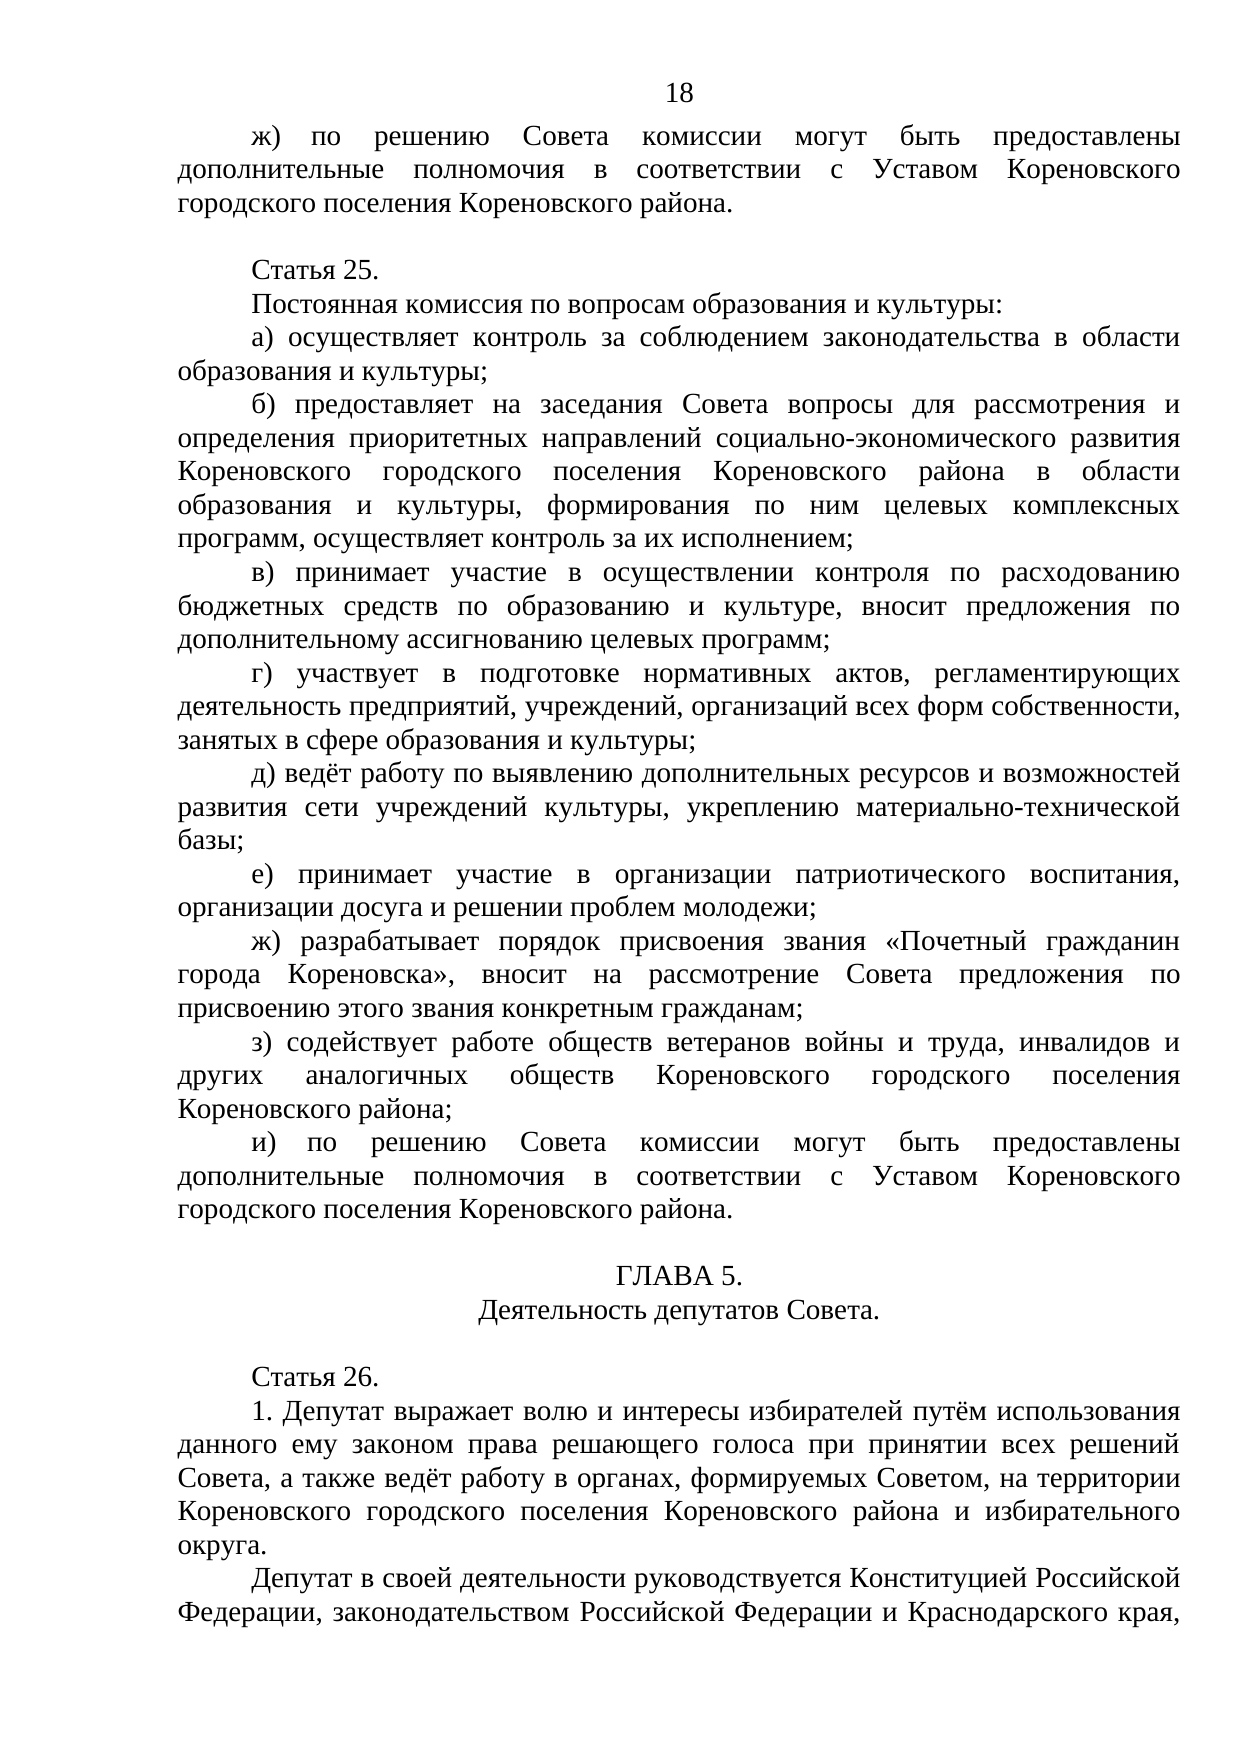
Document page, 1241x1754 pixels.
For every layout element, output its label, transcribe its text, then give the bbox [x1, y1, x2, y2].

text а) осуществляет контроль за соблюдением законодательства в области образования и культуры; [177, 319, 1181, 386]
text Статья 25. [177, 252, 1181, 286]
text е) принимает участие в организации патриотического воспитания, организации досуга и решении проблем молодежи; [177, 856, 1181, 923]
text Статья 26. [177, 1359, 1181, 1393]
text и) по решению Совета комиссии могут быть предоставлены дополнительные полномочия в соответствии с Уставом Кореновского городского поселения Кореновского района. [177, 1124, 1181, 1225]
text ж) по решению Совета комиссии могут быть предоставлены дополнительные полномочия в соответствии с Уставом Кореновского городского поселения Кореновского района. [177, 118, 1181, 219]
text з) содействует работе обществ ветеранов войны и труда, инвалидов и других аналогичных обществ Кореновского городского поселения Кореновского района; [177, 1024, 1181, 1124]
text Постоянная комиссия по вопросам образования и культуры: [177, 286, 1181, 319]
text б) предоставляет на заседания Совета вопросы для рассмотрения и определения приоритетных направлений социально-экономического развития Кореновского городского поселения Кореновского района в области образования и культуры, формирования по ним целевых комплексных программ, осуществляет контроль за их исполнением; [177, 386, 1181, 554]
text г) участвует в подготовке нормативных актов, регламентирующих деятельность предприятий, учреждений, организаций всех форм собственности, занятых в сфере образования и культуры; [177, 655, 1181, 755]
text 1. Депутат выражает волю и интересы избирателей путём использования данного ему законом права решающего голоса при принятии всех решений Совета, а также ведёт работу в органах, формируемых Советом, на территории Кореновского городского поселения Кореновского района и избирательного округа. [177, 1393, 1181, 1560]
text в) принимает участие в осуществлении контроля по расходованию бюджетных средств по образованию и культуре, вносит предложения по дополнительному ассигнованию целевых программ; [177, 554, 1181, 655]
text Деятельность депутатов Совета. [177, 1292, 1181, 1326]
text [177, 1560, 1181, 1627]
text ГЛАВА 5. [177, 1258, 1181, 1292]
text д) ведёт работу по выявлению дополнительных ресурсов и возможностей развития сети учреждений культуры, укреплению материально-технической базы; [177, 755, 1181, 856]
text ж) разрабатывает порядок присвоения звания «Почетный гражданин города Кореновска», вносит на рассмотрение Совета предложения по присвоению этого звания конкретным гражданам; [177, 923, 1181, 1024]
